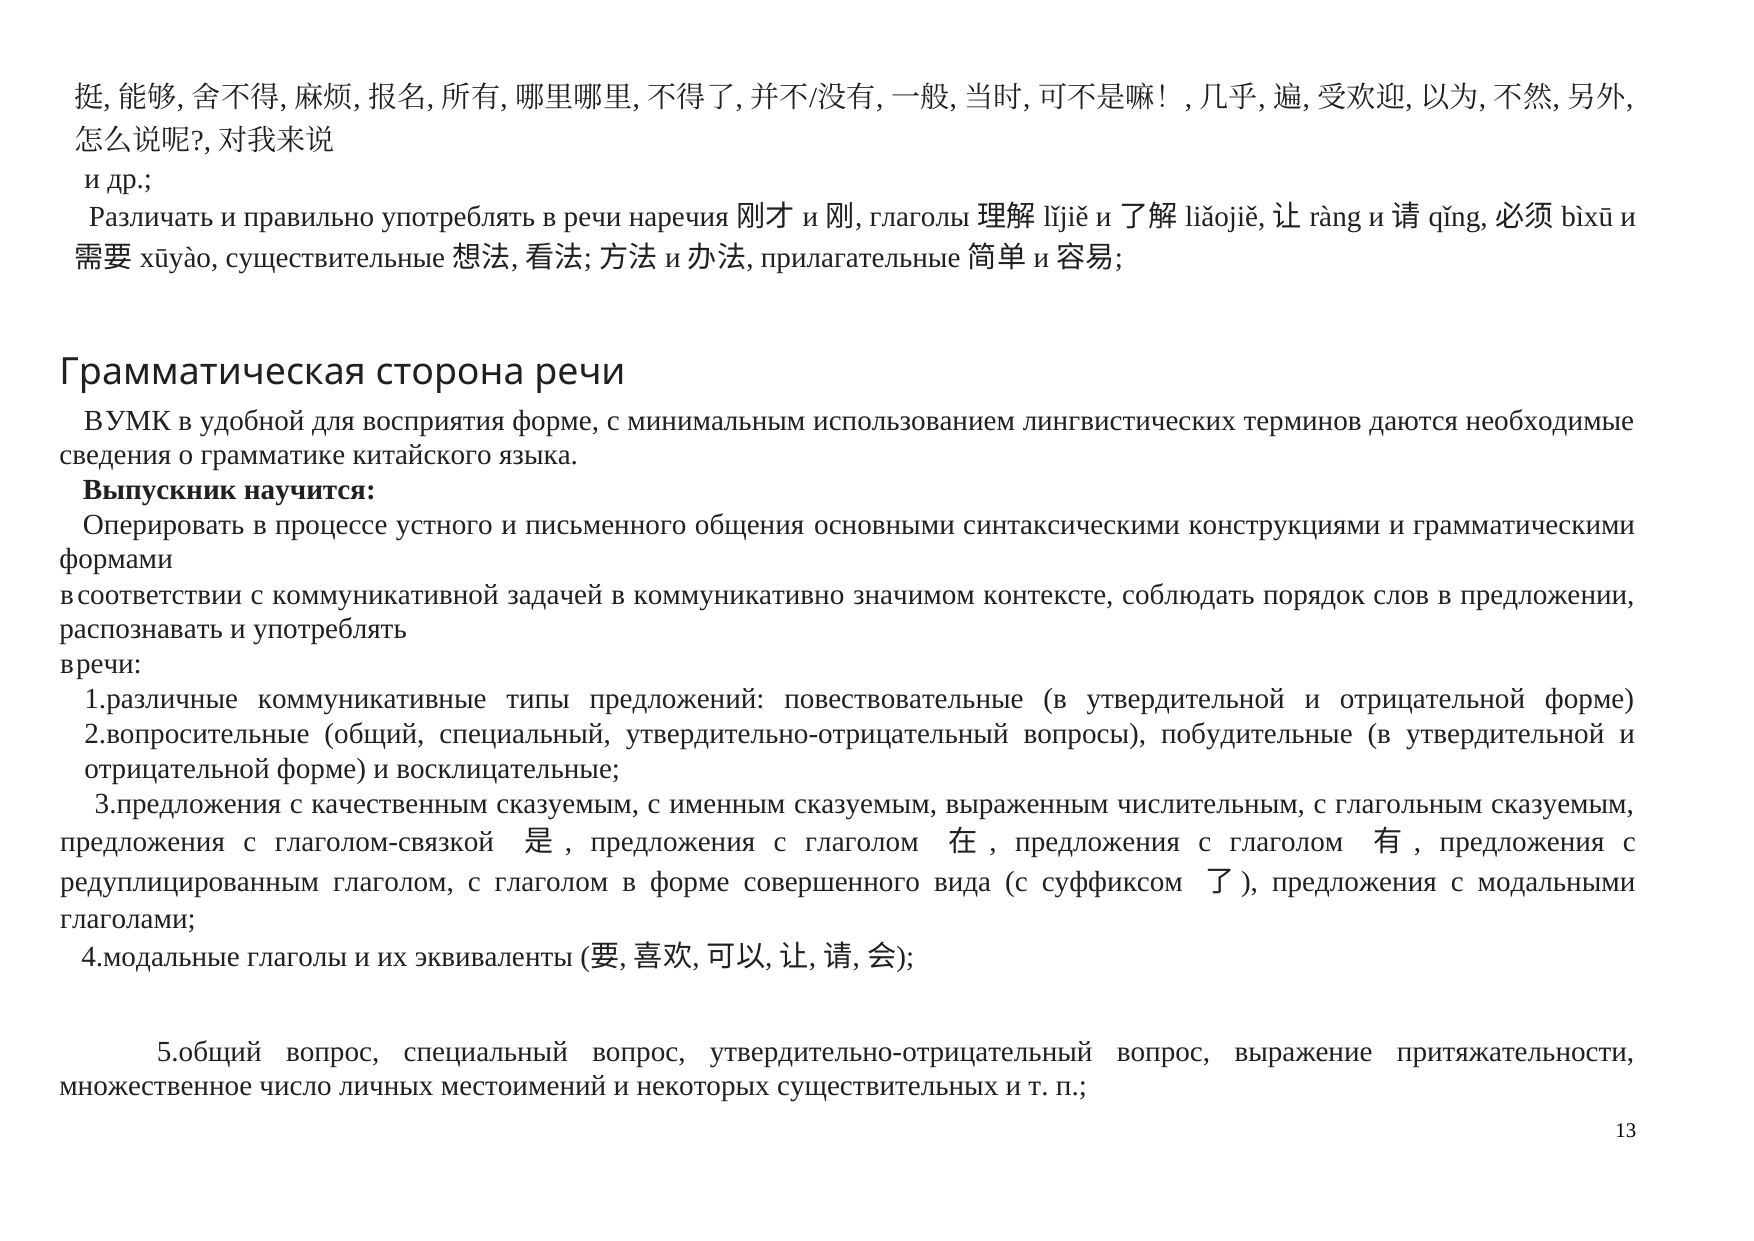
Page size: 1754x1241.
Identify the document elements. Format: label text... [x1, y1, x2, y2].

text Оперировать в процессе устного и письменного общения основными синтаксическими конструкциями и грамматическими формами [59, 507, 1636, 575]
text Различать и правильно употреблять в речи наречия 刚才 и 刚, глаголы 理解 lǐjiě и 了解 liǎojiě, 让 ràng и 请 qǐng, 必须 bìxū и 需要 xūyào, существительные 想法, 看法; 方法 и 办法, прилагательные 简单 и 容易; [74, 195, 1636, 276]
list УМК в удобной для восприятия форме, с минимальным использованием лингвистических терминов даются необходимые сведения о грамматике китайского языка. [59, 403, 1636, 471]
text 5.общий вопрос, специальный вопрос, утвердительно-отрицательный вопрос, выражение притяжательности, множественное число личных местоимений и некоторых существительных и т. п.; [59, 1034, 1636, 1101]
list речи: [60, 646, 1636, 679]
text и др.; [84, 161, 1636, 195]
text 4.модальные глаголы и их эквиваленты (要, 喜欢, 可以, 让, 请, 会); [59, 935, 1636, 975]
text Грамматическая сторона речи [59, 345, 1636, 396]
list соответствии с коммуникативной задачей в коммуникативно значимом контексте, cоблюдать порядок слов в предложении, распознавать и употреблять [59, 577, 1636, 645]
text 3.предложения с качественным сказуемым, с именным сказуемым, выраженным числительным, с глагольным сказуемым, предложения с глаголом-связкой 是, предложения с глаголом 在, предложения с глаголом 有, предложения с редуплицированным глаголом, с глаголом в форме совершенного вида (с суффиксом 了), предложения с модальными глаголами; [60, 786, 1636, 934]
text 1.различные коммуникативные типы предложений: повествовательные (в утвердительной и отрицательной форме) 2.вопросительные (общий, специальный, утвердительно-отрицательный вопросы), побудительные (в утвердительной и отрицательной форме) и восклицательные; [84, 681, 1636, 784]
text Выпускник научится: [59, 472, 1636, 506]
text 挺, 能够, 舍不得, 麻烦, 报名, 所有, 哪里哪里, 不得了, 并不/没有, 一般, 当时, 可不是嘛！, 几乎, 遍, 受欢迎, 以为, 不然, 另外, 怎么说呢?, 对我来说 [74, 74, 1636, 159]
